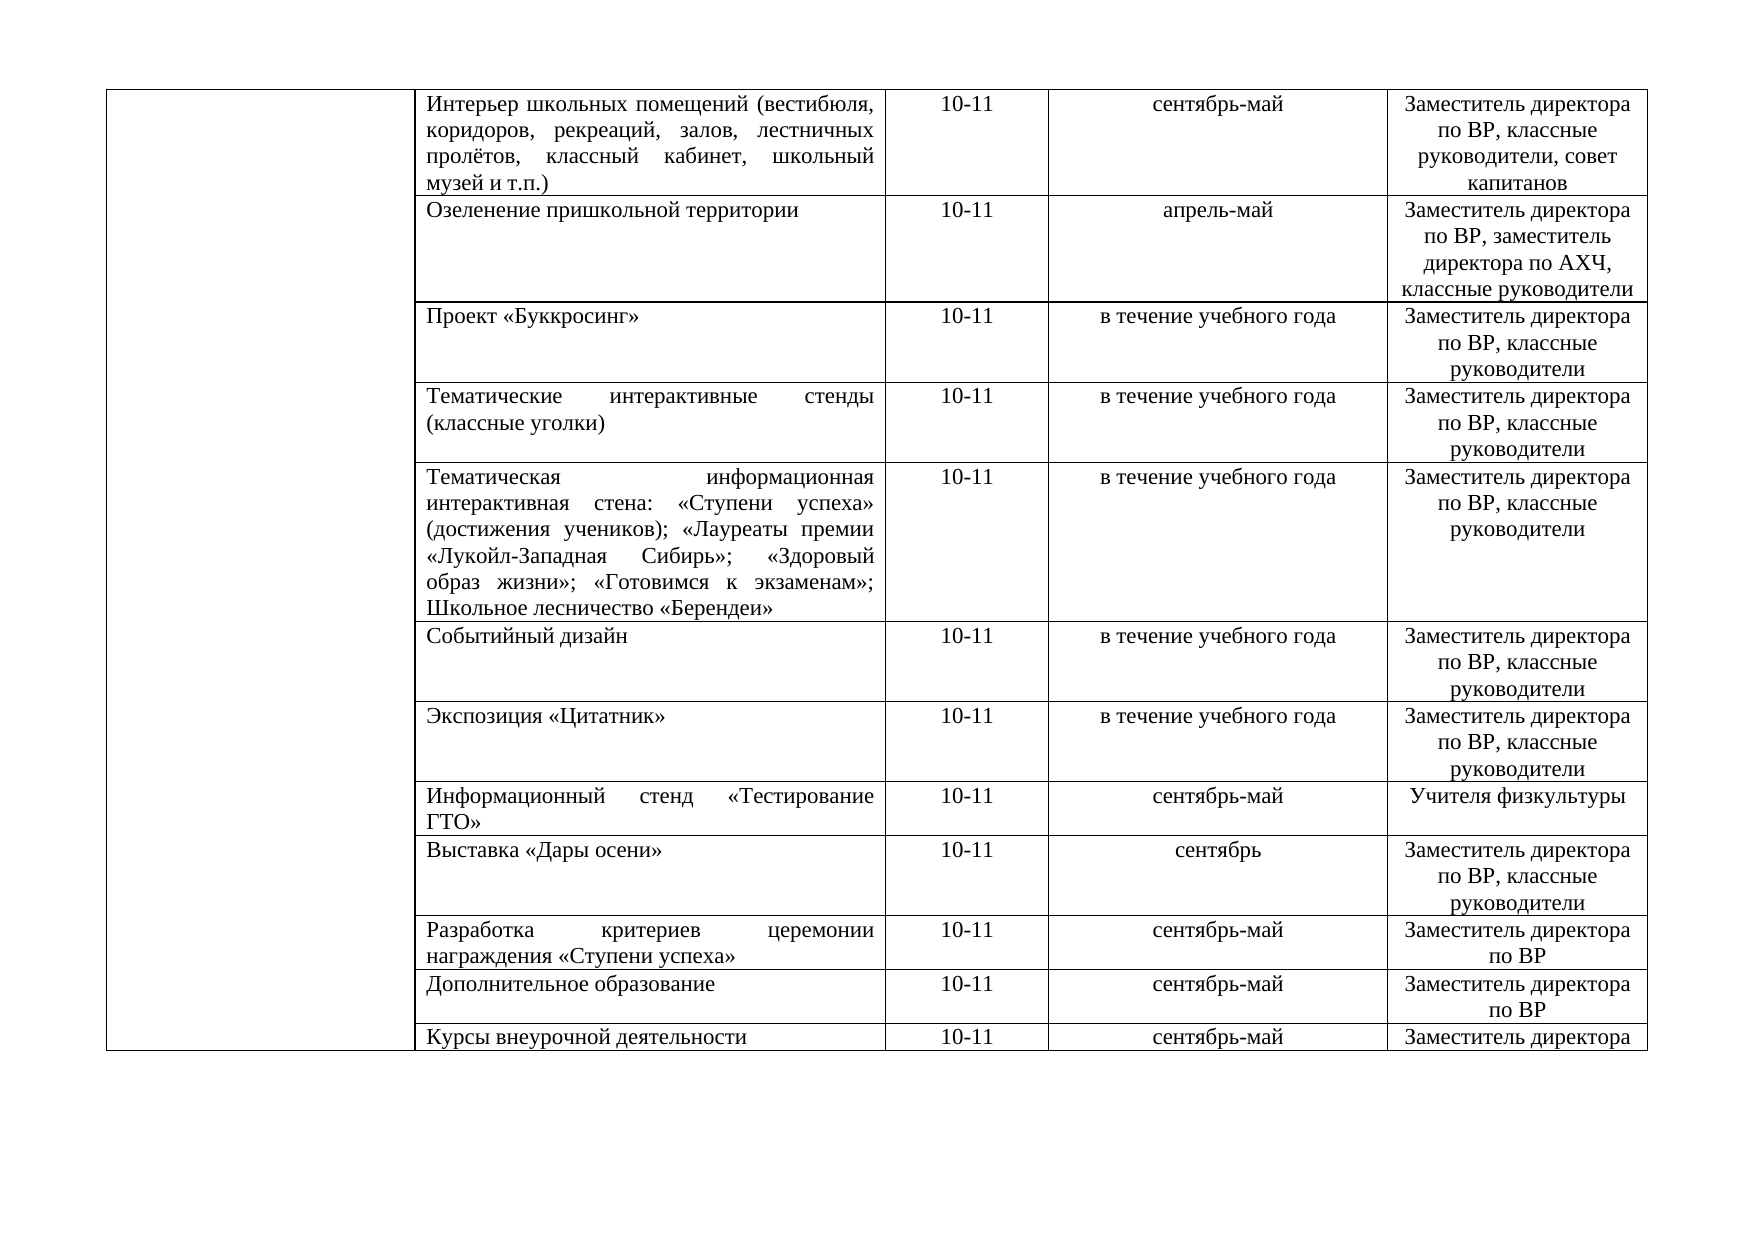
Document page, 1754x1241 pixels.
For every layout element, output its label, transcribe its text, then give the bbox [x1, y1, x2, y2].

table_cell Экспозиция «Цитатник» [416, 702, 885, 781]
table_cell апрель-май [1049, 196, 1387, 301]
table_cell в течение учебного года [1049, 463, 1387, 621]
table_cell Заместитель директора по ВР, заместитель директора по АХЧ, классные руководители [1388, 196, 1647, 301]
table_cell Заместитель директора по ВР [1388, 916, 1647, 969]
table_cell 10-11 [886, 463, 1048, 621]
table_cell Проект «Буккросинг» [416, 303, 885, 382]
table_cell Заместитель директора по ВР, классные руководители [1388, 383, 1647, 462]
table_cell Выставка «Дары осени» [416, 836, 885, 915]
table_cell Заместитель директора по ВР, классные руководители [1388, 463, 1647, 621]
table_cell 10-11 [886, 836, 1048, 915]
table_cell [416, 1024, 885, 1050]
table_cell в течение учебного года [1049, 303, 1387, 382]
table_cell сентябрь-май [1049, 782, 1387, 835]
table_cell 10-11 [886, 702, 1048, 781]
table_cell Заместитель директора по ВР, классные руководители [1388, 622, 1647, 701]
table_cell Разработка критериев церемонии награждения «Ступени успеха» [416, 916, 885, 969]
table_cell Дополнительное образование [416, 970, 885, 1022]
table_cell Событийный дизайн [416, 622, 885, 701]
table_cell 10-11 [886, 303, 1048, 382]
table_cell Информационный стенд «Тестирование ГТО» [416, 782, 885, 835]
table_cell Заместитель директора по ВР, классные руководители, совет капитанов [1388, 90, 1647, 195]
table_cell 10-11 [886, 383, 1048, 462]
table_cell сентябрь-май [1049, 970, 1387, 1022]
table_cell сентябрь-май [1049, 916, 1387, 969]
table_cell Заместитель директора по ВР [1388, 970, 1647, 1022]
table_cell Заместитель директора по ВР, классные руководители [1388, 702, 1647, 781]
table_cell сентябрь-май [1049, 90, 1387, 195]
table_cell сентябрь [1049, 836, 1387, 915]
table_cell Тематические интерактивные стенды (классные уголки) [416, 383, 885, 462]
table_cell в течение учебного года [1049, 622, 1387, 701]
table_cell 10-11 [886, 970, 1048, 1022]
table_cell Учителя физкультуры [1388, 782, 1647, 835]
table_cell Заместитель директора по ВР, классные руководители [1388, 303, 1647, 382]
table_cell в течение учебного года [1049, 383, 1387, 462]
table_cell 10-11 [886, 196, 1048, 301]
table_cell 10-11 [886, 622, 1048, 701]
table_cell Интерьер школьных помещений (вестибюля, коридоров, рекреаций, залов, лестничных пролётов, классный кабинет, школьный музей и т.п.) [416, 90, 885, 195]
table_cell сентябрь-май [1049, 1024, 1387, 1050]
table_cell в течение учебного года [1049, 702, 1387, 781]
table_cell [1388, 1024, 1647, 1050]
table_cell 10-11 [886, 90, 1048, 195]
table_cell Тематическая информационная интерактивная стена: «Ступени успеха» (достижения учеников); «Лауреаты премии «Лукойл-Западная Сибирь»; «Здоровый образ жизни»; «Готовимся к экзаменам»; Школьное лесничество «Берендеи» [416, 463, 885, 621]
table_cell 10-11 [886, 916, 1048, 969]
table_cell Заместитель директора по ВР, классные руководители [1388, 836, 1647, 915]
table_cell 10-11 [886, 1024, 1048, 1050]
table_cell Озеленение пришкольной территории [416, 196, 885, 301]
table_cell 10-11 [886, 782, 1048, 835]
